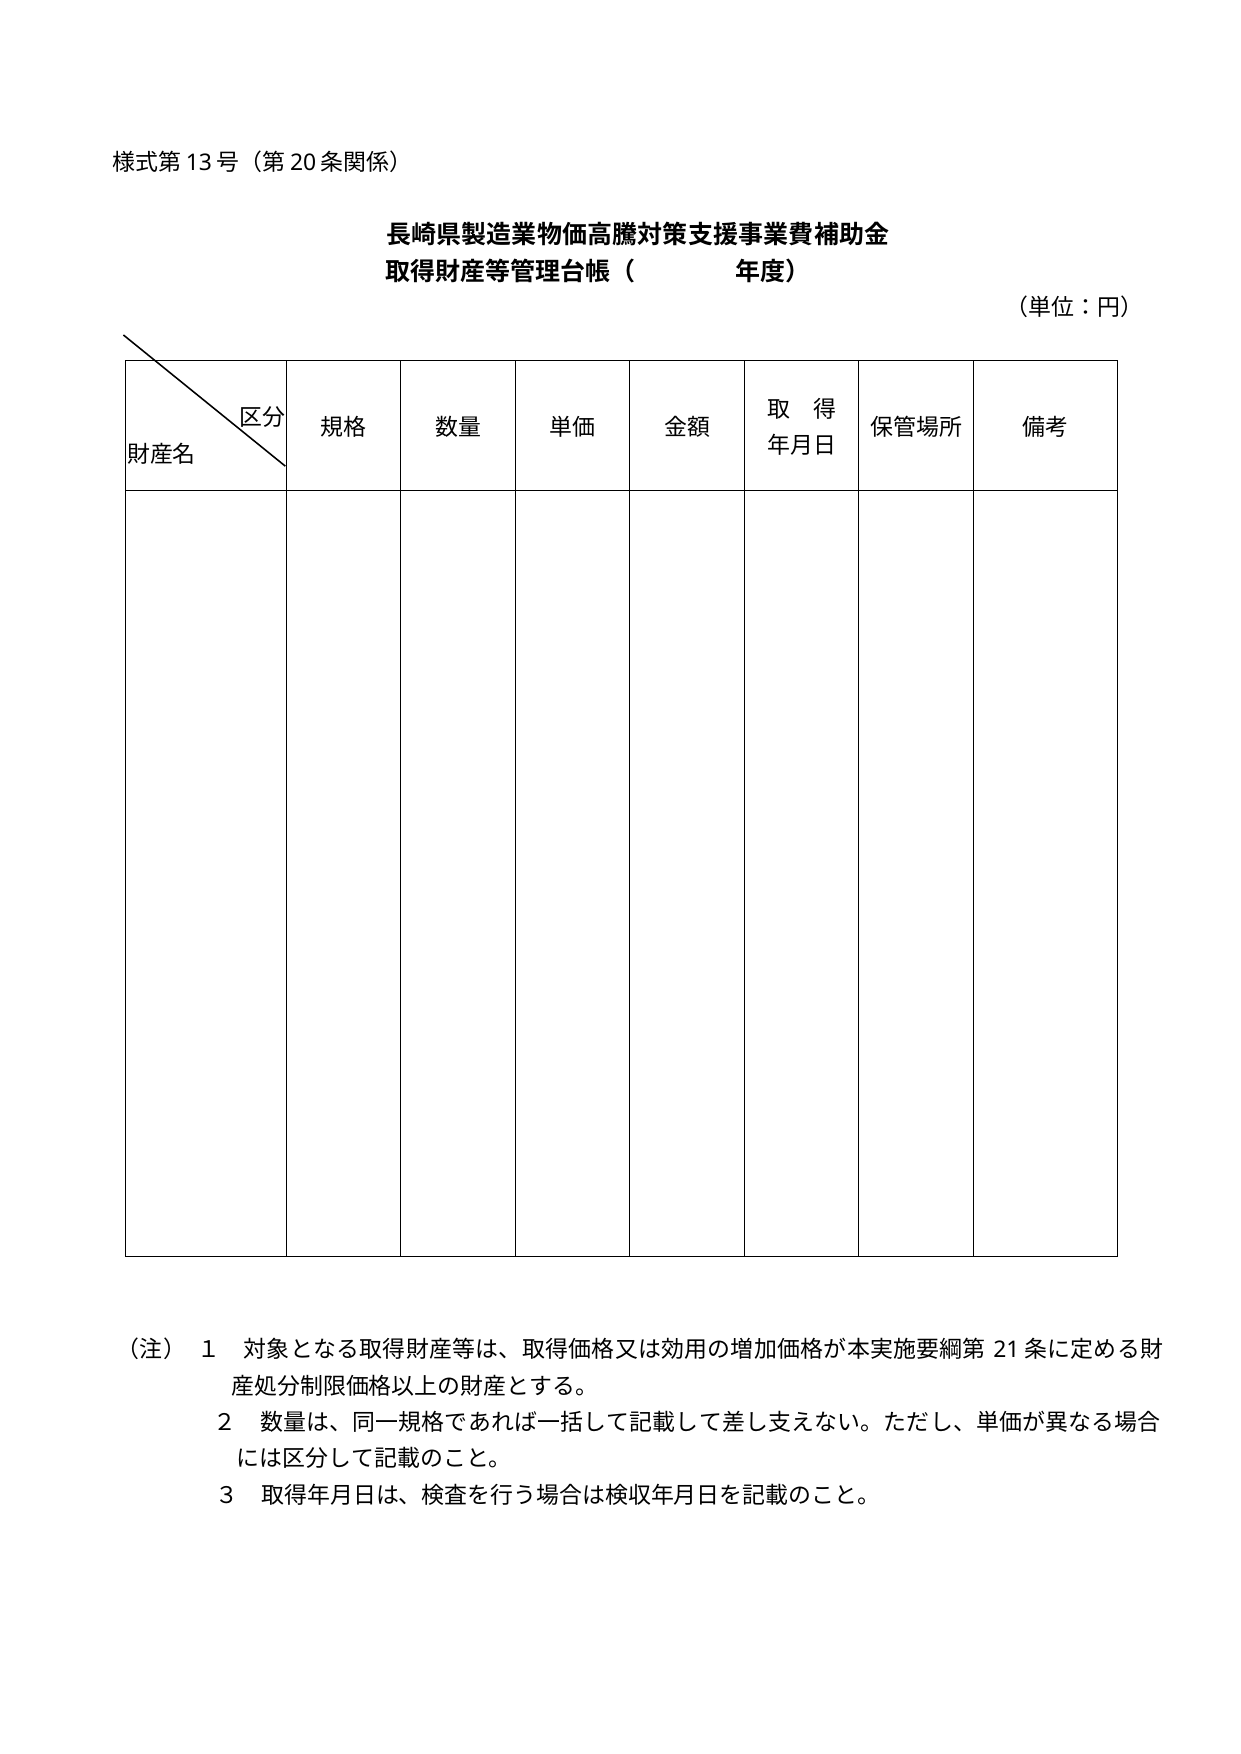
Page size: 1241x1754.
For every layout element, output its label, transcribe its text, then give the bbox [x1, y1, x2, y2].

table_cell [745, 491, 858, 1256]
table_header 数量 [401, 361, 515, 490]
text 様式第13号（第20条関係） [112, 142, 1163, 178]
text 長崎県製造業物価高騰対策支援事業費補助金 [112, 215, 1163, 251]
table_cell [859, 491, 973, 1256]
text （単位：円） [948, 287, 1163, 324]
table_header 金額 [630, 361, 744, 490]
table_header 区分 財産名 [126, 361, 286, 490]
text （注） １ 対象となる取得財産等は、取得価格又は効用の増加価格が本実施要綱第21条に定める財産処分制限価格以上の財産とする。 [117, 1330, 1163, 1402]
table_cell [401, 491, 515, 1256]
table_header 単価 [516, 361, 629, 490]
text ２ 数量は、同一規格であれば一括して記載して差し支えない。ただし、単価が異なる場合には区分して記載のこと。 [214, 1402, 1163, 1475]
table_header 規格 [287, 361, 400, 490]
text ３ 取得年月日は、検査を行う場合は検収年月日を記載のこと。 [112, 1475, 1163, 1511]
table_cell [630, 491, 744, 1256]
table_cell [974, 491, 1117, 1256]
table_cell [126, 491, 286, 1256]
table_header 備考 [974, 361, 1117, 490]
table_cell [516, 491, 629, 1256]
table_header 取 得 年月日 [745, 361, 858, 490]
table_cell [287, 491, 400, 1256]
text 取得財産等管理台帳（ 年度） [112, 251, 1163, 287]
table_header 保管場所 [859, 361, 973, 490]
